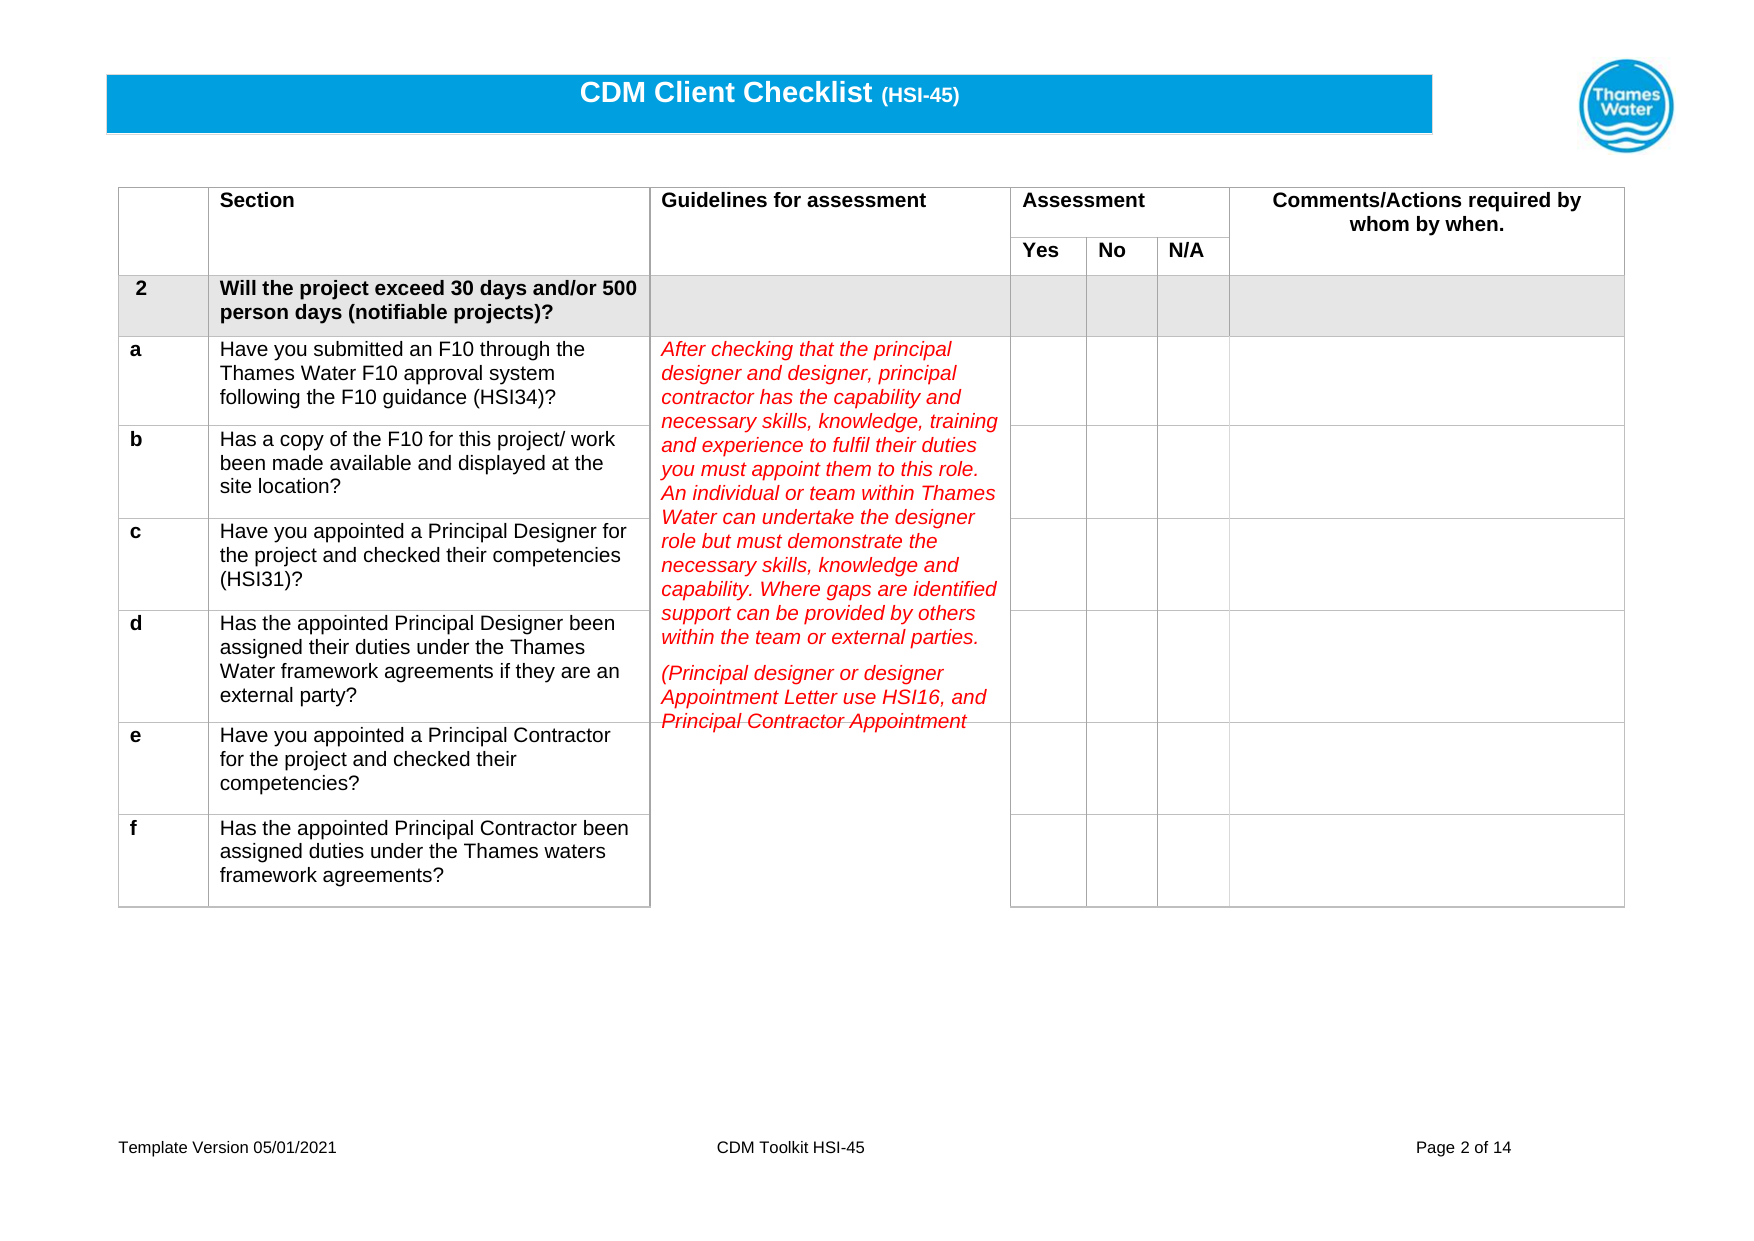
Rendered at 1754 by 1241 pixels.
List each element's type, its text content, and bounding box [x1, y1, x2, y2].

table_cell Assessment [1011, 188, 1229, 237]
table_cell [1087, 337, 1157, 425]
table_cell [1158, 815, 1229, 906]
table_cell [1011, 276, 1086, 336]
table_cell N/A [1158, 238, 1229, 275]
table_cell [1087, 611, 1157, 722]
table_cell After checking that the principal designer and designer, principal contractor has the capability and necessary skills, knowledge, training and experience to fulfil their duties you must appoint them to this role. An individual or team within Thames Water can undertake the designer role but must demonstrate the necessary skills, knowledge and capability. Where gaps are identified support can be provided by others within the team or external parties. (Principal designer or designer Appointment Letter use HSI16, and Principal Contractor Appointment Letter HSI17) you can find the HIS’s in Thames Water CDM High Level Process in HSP 7 in the Health and Safety section in SharePoint / H&S Hub).) [651, 337, 1010, 722]
table_cell [1087, 723, 1157, 814]
table_cell Comments/Actions required by whom by when. [1230, 188, 1624, 275]
table_cell Section [209, 188, 649, 275]
table_cell [1011, 426, 1086, 517]
table_cell No [1087, 238, 1157, 275]
table_cell [1011, 815, 1086, 906]
table_cell [1158, 276, 1229, 336]
table_cell [1087, 815, 1157, 906]
table_cell [1087, 426, 1157, 517]
table_cell Have you submitted an F10 through the Thames Water F10 approval system following the F10 guidance (HSI34)? [209, 337, 649, 425]
table_cell [1087, 276, 1157, 336]
table_cell [1230, 519, 1624, 609]
table_cell Guidelines for assessment [651, 188, 1010, 275]
table_cell Yes [1011, 238, 1086, 275]
table_cell [1011, 611, 1086, 722]
table_cell [1011, 519, 1086, 609]
table_cell d [119, 611, 208, 722]
table_cell b [119, 426, 208, 517]
table_cell [1230, 815, 1624, 906]
table_cell Has a copy of the F10 for this project/ work been made available and displayed at the site location? [209, 426, 649, 517]
table_cell 2 [119, 276, 208, 336]
table_cell [1087, 519, 1157, 609]
table_cell c [119, 519, 208, 609]
table_cell [1158, 611, 1229, 722]
table_cell [1158, 519, 1229, 609]
table_cell [119, 188, 208, 275]
table_cell [1158, 337, 1229, 425]
table_cell Will the project exceed 30 days and/or 500 person days (notifiable projects)? [209, 276, 649, 336]
table_cell a [119, 337, 208, 425]
table_cell [1230, 723, 1624, 814]
table_cell [1158, 426, 1229, 517]
table_cell Have you appointed a Principal Designer for the project and checked their competencies (HSI31)? [209, 519, 649, 609]
table_cell Has the appointed Principal Designer been assigned their duties under the Thames Water framework agreements if they are an external party? [209, 611, 649, 722]
table_cell [1230, 426, 1624, 517]
table_cell [1230, 611, 1624, 722]
table_cell [1230, 337, 1624, 425]
picture [1577, 57, 1676, 155]
table_cell f [119, 815, 208, 906]
table_cell Have you appointed a Principal Contractor for the project and checked their competencies? [209, 723, 649, 814]
table_cell [651, 276, 1010, 336]
table_cell Has the appointed Principal Contractor been assigned duties under the Thames waters framework agreements? [209, 815, 649, 906]
table_cell [1011, 337, 1086, 425]
table_cell e [119, 723, 208, 814]
table_cell [1011, 723, 1086, 814]
table_cell [1230, 276, 1624, 336]
table_cell [1158, 723, 1229, 814]
